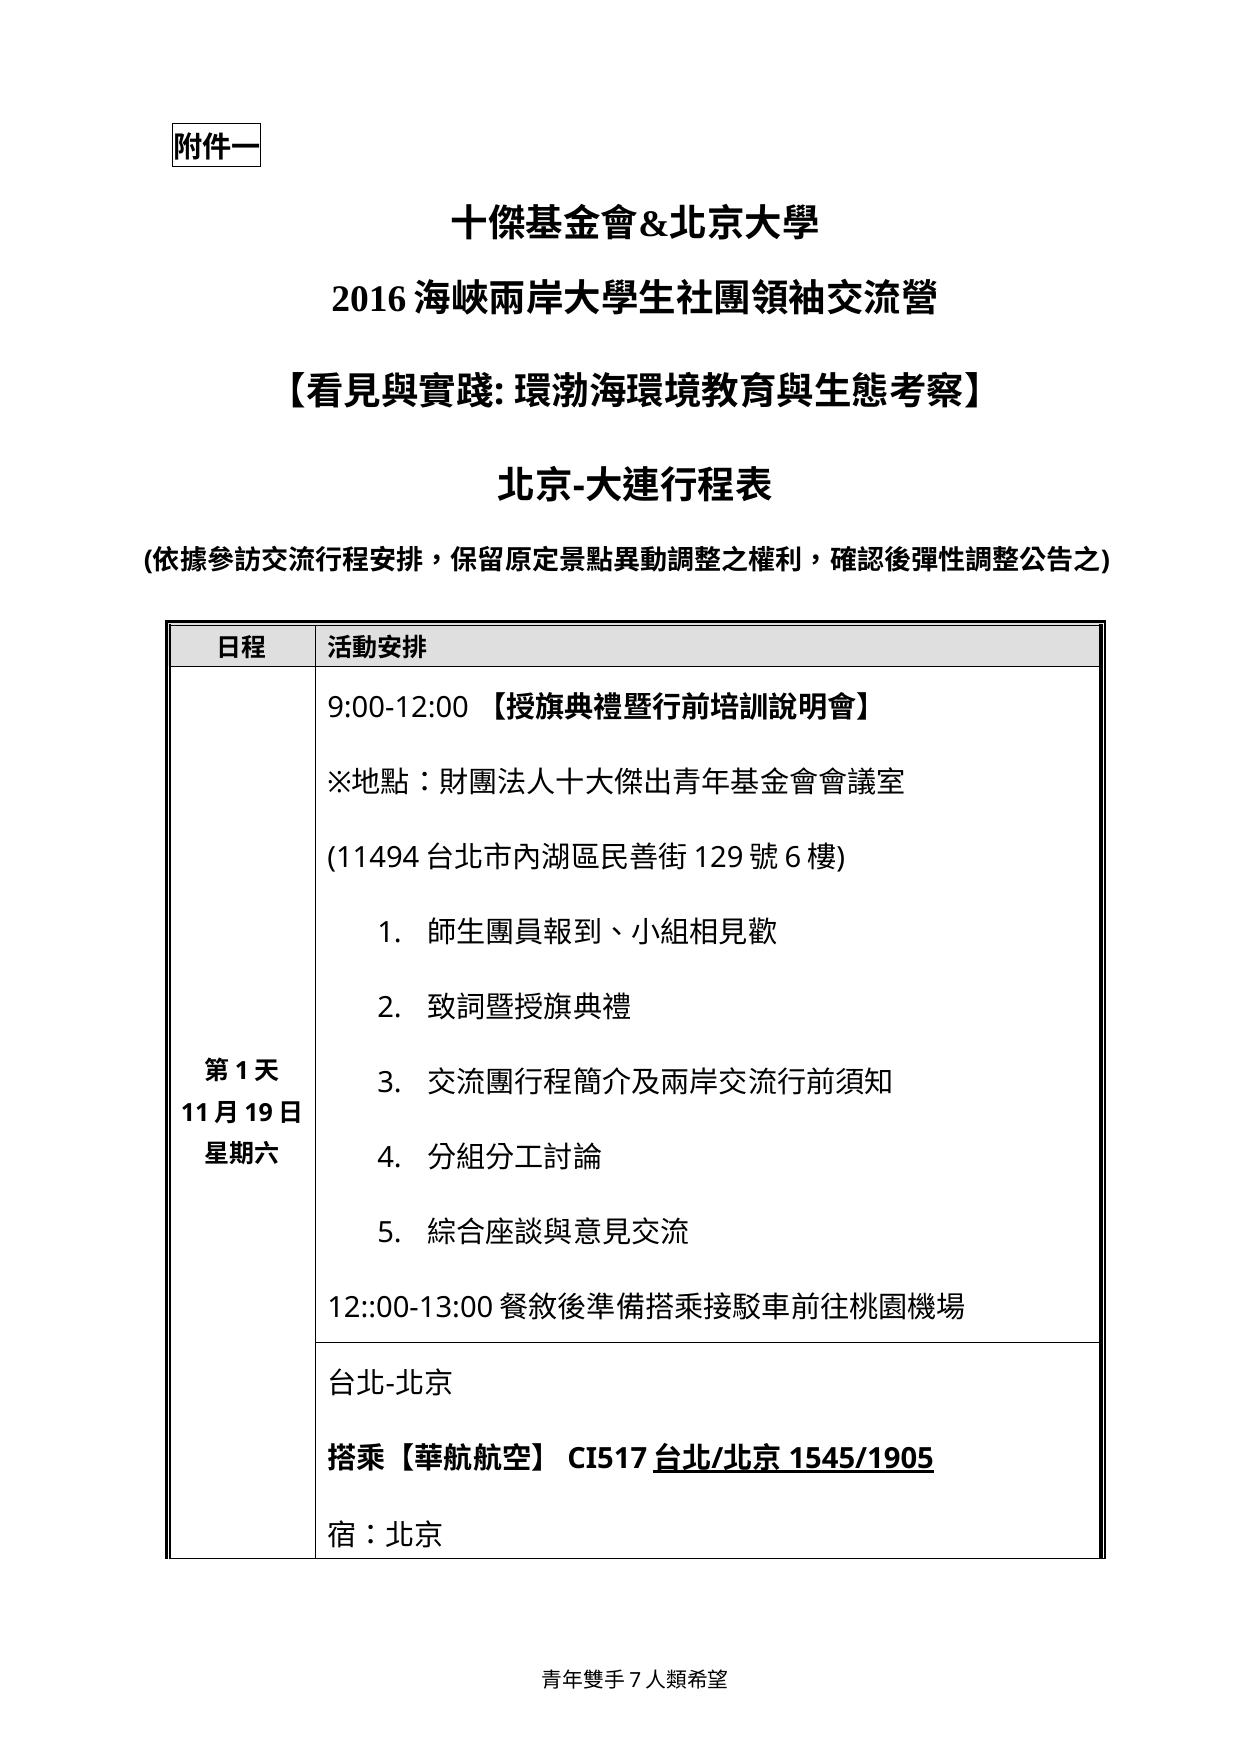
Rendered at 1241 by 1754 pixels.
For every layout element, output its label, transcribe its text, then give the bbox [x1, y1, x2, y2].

table_cell 第1天 11月19日 星期六 [171, 667, 315, 1558]
text 【看見與實踐: 環渤海環境教育與生態考察】 [162, 351, 1107, 426]
table_header 活動安排 [316, 626, 1099, 666]
table_cell 台北-北京 搭乘【華航航空】 CI517台北/北京 1545/1905 宿：北京 [316, 1343, 1099, 1558]
text 2016海峽兩岸大學生社團領袖交流營 [162, 257, 1107, 332]
table_header 日程 [171, 626, 315, 666]
text (依據參訪交流行程安排，保留原定景點異動調整之權利，確認後彈性調整公告之) [143, 520, 1148, 595]
text 北京-大連行程表 [162, 445, 1107, 520]
table_cell 9:00-12:00 【授旗典禮暨行前培訓說明會】 ※地點：財團法人十大傑出青年基金會會議室 (11494台北市內湖區民善街129號6樓) 師生團員報到、小組相見歡 致詞暨授旗典禮 交流團行程簡介及兩岸交流行前須知 分組分工討論 綜合座談與意見交流 12::00-13:00餐敘後準備搭乘接駁車前往桃園機場 [316, 667, 1099, 1342]
text 十傑基金會&北京大學 [162, 182, 1107, 257]
text 附件一 [172, 107, 1110, 182]
